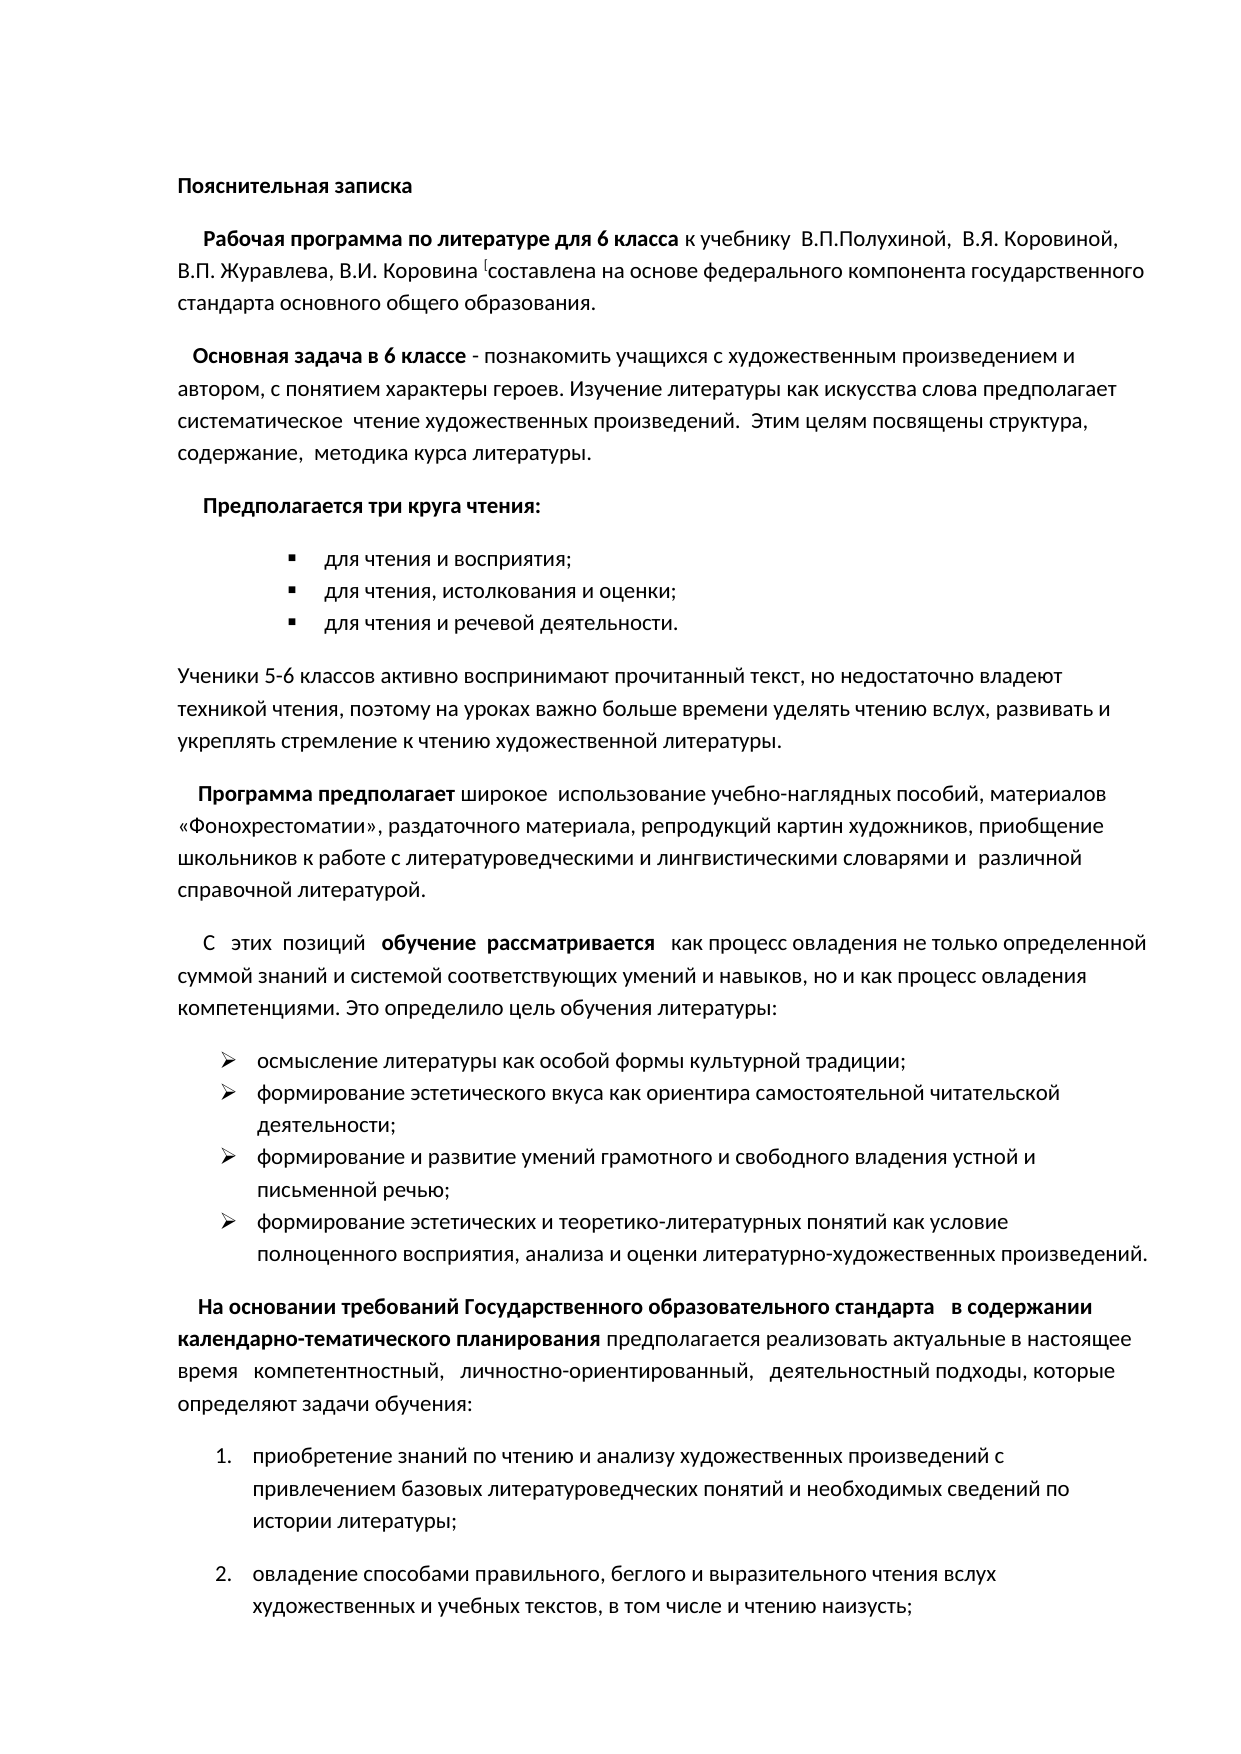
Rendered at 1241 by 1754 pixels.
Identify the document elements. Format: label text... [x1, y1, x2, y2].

text На основании требований Государственного образовательного стандарта в содержании календарно-тематического планирования предполагается реализовать актуальные в настоящее время компетентностный, личностно-ориентированный, деятельностный подходы, которые определяют задачи обучения: [177, 1292, 1152, 1417]
text Программа предполагает широкое использование учебно-наглядных пособий, материалов «Фонохрестоматии», раздаточного материала, репродукций картин художников, приобщение школьников к работе с литературоведческими и лингвистическими словарями и различной справочной литературой. [177, 779, 1152, 903]
text Рабочая программа по литературе для 6 класса к учебнику В.П.Полухиной, В.Я. Коровиной, В.П. Журавлева, В.И. Коровина [составлена на основе федерального компонента государственного стандарта основного общего образования. [177, 224, 1152, 317]
list для чтения, истолкования и оценки; [287, 576, 1152, 604]
list для чтения и восприятия; [287, 544, 1152, 572]
list формирование эстетического вкуса как ориентира самостоятельной читательской деятельности; [219, 1078, 1152, 1138]
text Пояснительная записка [177, 171, 1152, 199]
text С этих позиций обучение рассматривается как процесс овладения не только определенной суммой знаний и системой соответствующих умений и навыков, но и как процесс овладения компетенциями. Это определило цель обучения литературы: [177, 928, 1152, 1021]
list приобретение знаний по чтению и анализу художественных произведений с привлечением базовых литературоведческих понятий и необходимых сведений по истории литературы; [215, 1442, 1152, 1534]
text Предполагается три круга чтения: [177, 491, 1152, 519]
list формирование и развитие умений грамотного и свободного владения устной и письменной речью; [219, 1142, 1152, 1203]
text Основная задача в 6 классе - познакомить учащихся с художественным произведением и автором, с понятием характеры героев. Изучение литературы как искусства слова предполагает систематическое чтение художественных произведений. Этим целям посвящены структура, содержание, методика курса литературы. [177, 342, 1152, 466]
list осмысление литературы как особой формы культурной традиции; [219, 1046, 1152, 1074]
list формирование эстетических и теоретико-литературных понятий как условие полноценного восприятия, анализа и оценки литературно-художественных произведений. [219, 1207, 1152, 1267]
list для чтения и речевой деятельности. [287, 608, 1152, 637]
text Ученики 5-6 классов активно воспринимают прочитанный текст, но недостаточно владеют техникой чтения, поэтому на уроках важно больше времени уделять чтению вслух, развивать и укреплять стремление к чтению художественной литературы. [177, 662, 1152, 754]
list овладение способами правильного, беглого и выразительного чтения вслух художественных и учебных текстов, в том числе и чтению наизусть; [215, 1559, 1152, 1619]
